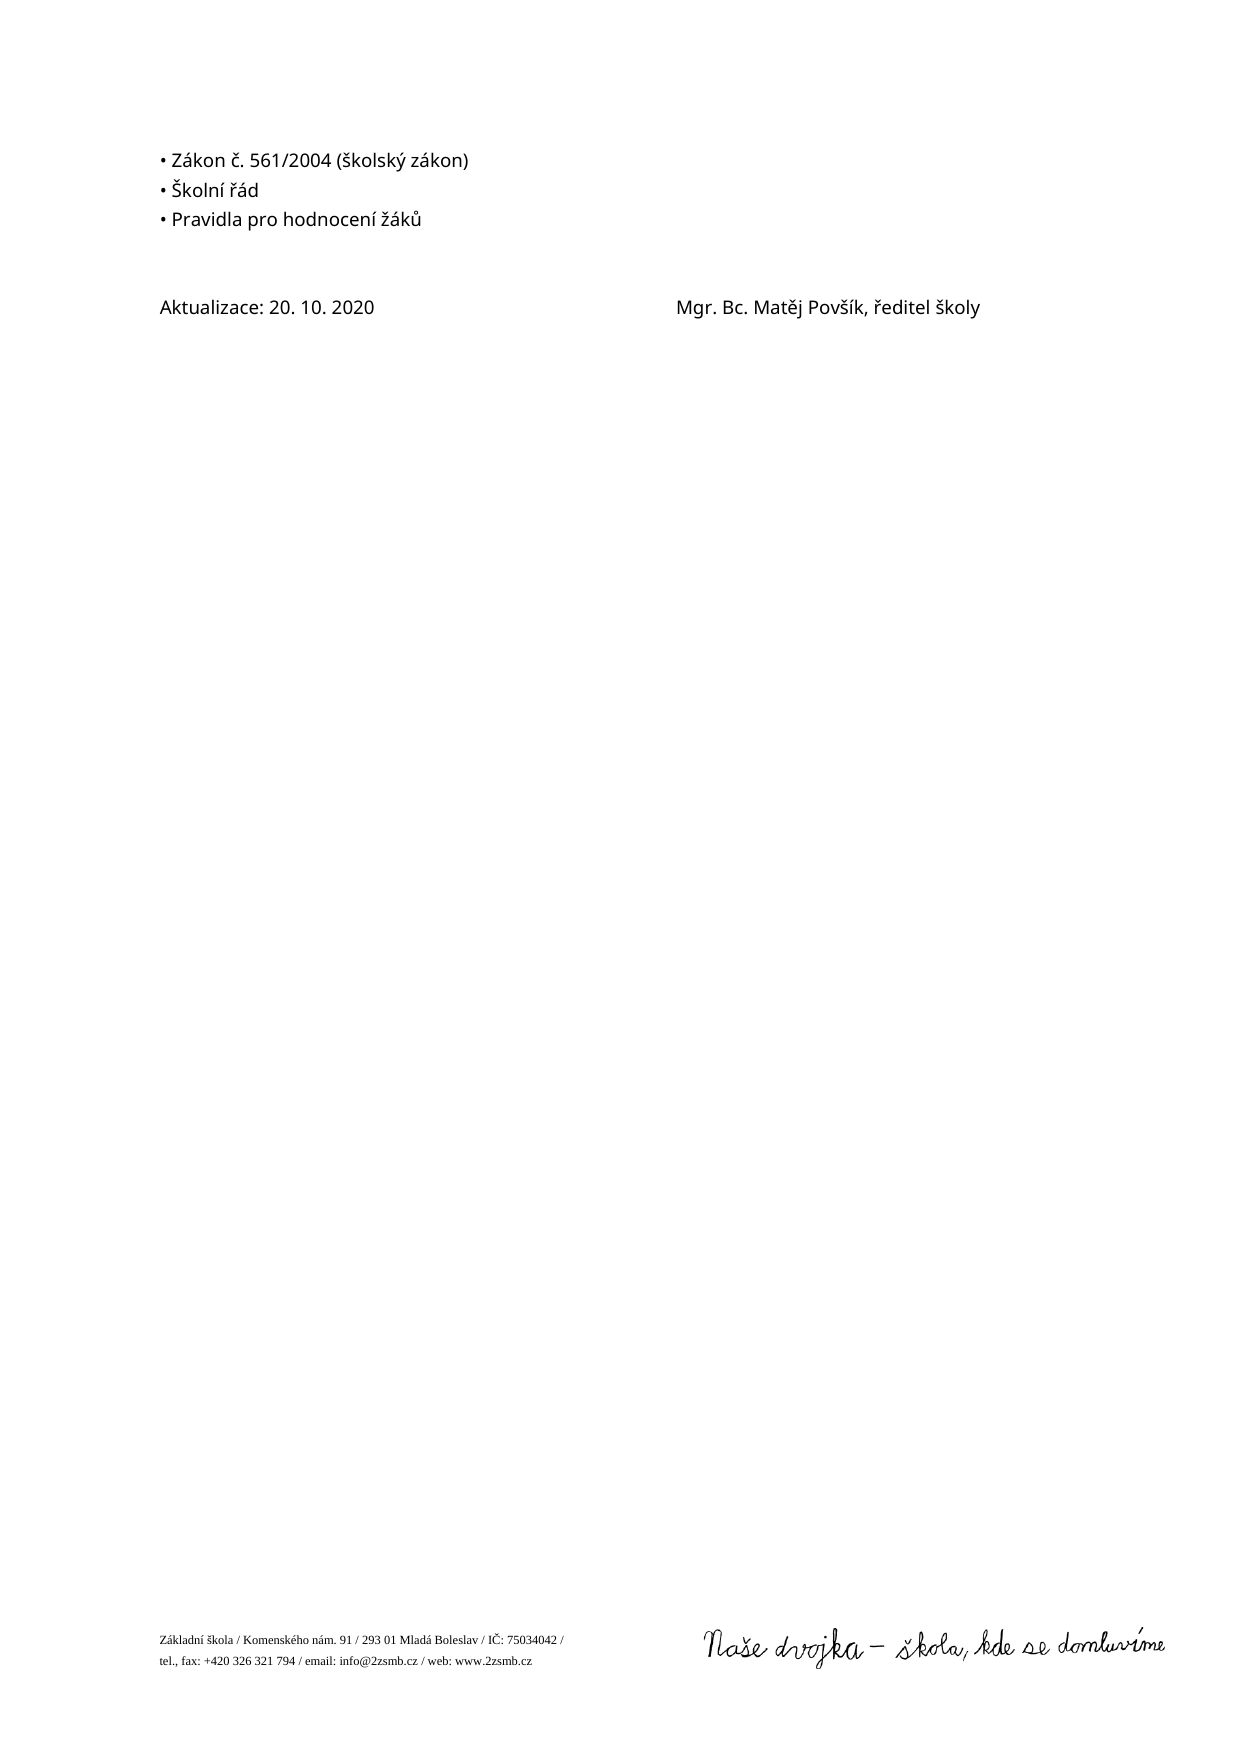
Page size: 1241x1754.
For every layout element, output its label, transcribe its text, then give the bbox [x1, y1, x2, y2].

text Aktualizace: 20. 10. 2020 Mgr. Bc. Matěj Povšík, ředitel školy [159, 294, 1081, 319]
text • Školní řád [159, 177, 1081, 202]
picture [703, 1627, 1165, 1669]
text • Zákon č. 561/2004 (školský zákon) [159, 148, 1081, 173]
text • Pravidla pro hodnocení žáků [159, 206, 1081, 232]
